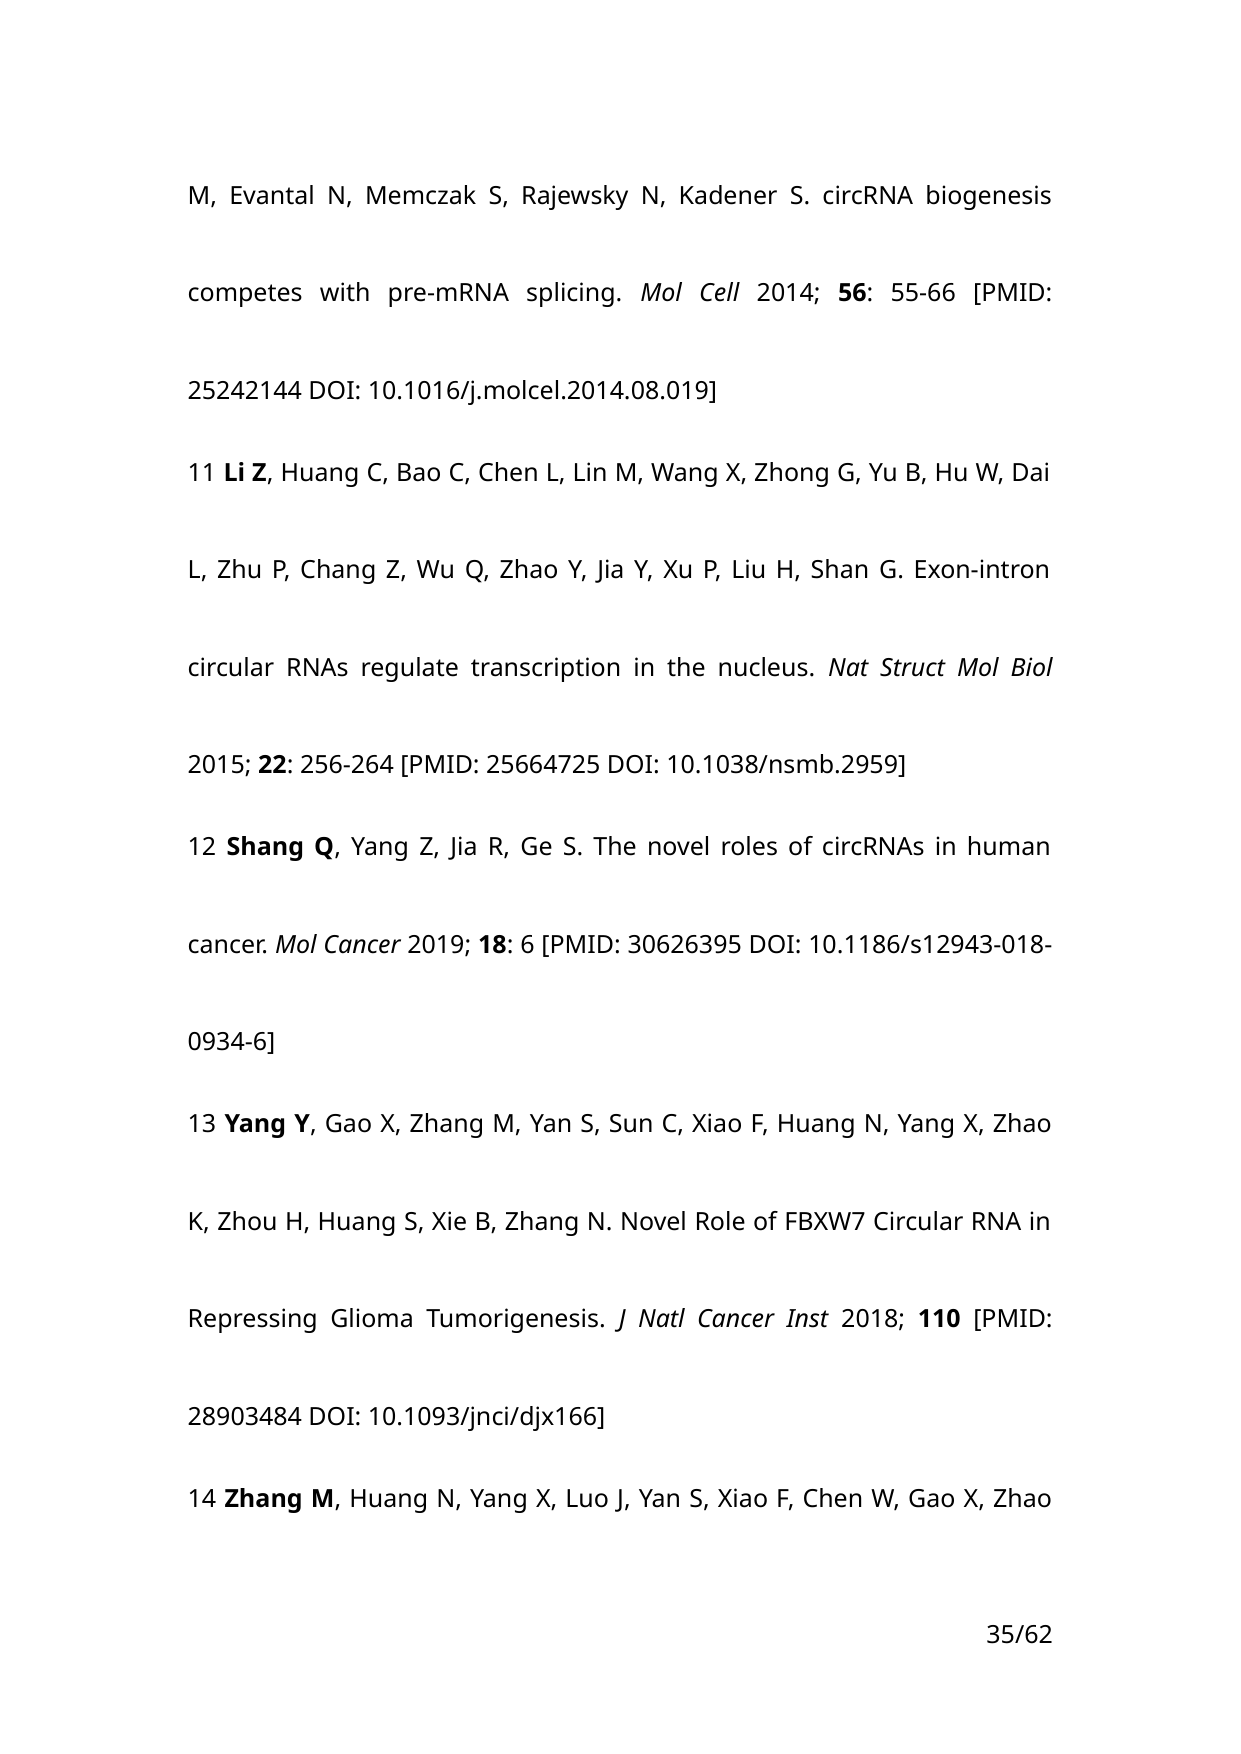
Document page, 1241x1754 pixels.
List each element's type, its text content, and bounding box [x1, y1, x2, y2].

text 12 Shang Q, Yang Z, Jia R, Ge S. The novel roles of circRNAs in human cancer. Mol Cancer 2019; 18: 6 [PMID: 30626395 DOI: 10.1186/s12943-018-0934-6] [187, 813, 1053, 1073]
text 11 Li Z, Huang C, Bao C, Chen L, Lin M, Wang X, Zhong G, Yu B, Hu W, Dai L, Zhu P, Chang Z, Wu Q, Zhao Y, Jia Y, Xu P, Liu H, Shan G. Exon-intron circular RNAs regulate transcription in the nucleus. Nat Struct Mol Biol 2015; 22: 256-264 [PMID: 25664725 DOI: 10.1038/nsmb.2959] [187, 439, 1053, 796]
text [187, 1465, 1053, 1530]
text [187, 162, 1053, 422]
text 13 Yang Y, Gao X, Zhang M, Yan S, Sun C, Xiao F, Huang N, Yang X, Zhao K, Zhou H, Huang S, Xie B, Zhang N. Novel Role of FBXW7 Circular RNA in Repressing Glioma Tumorigenesis. J Natl Cancer Inst 2018; 110 [PMID: 28903484 DOI: 10.1093/jnci/djx166] [187, 1090, 1053, 1448]
